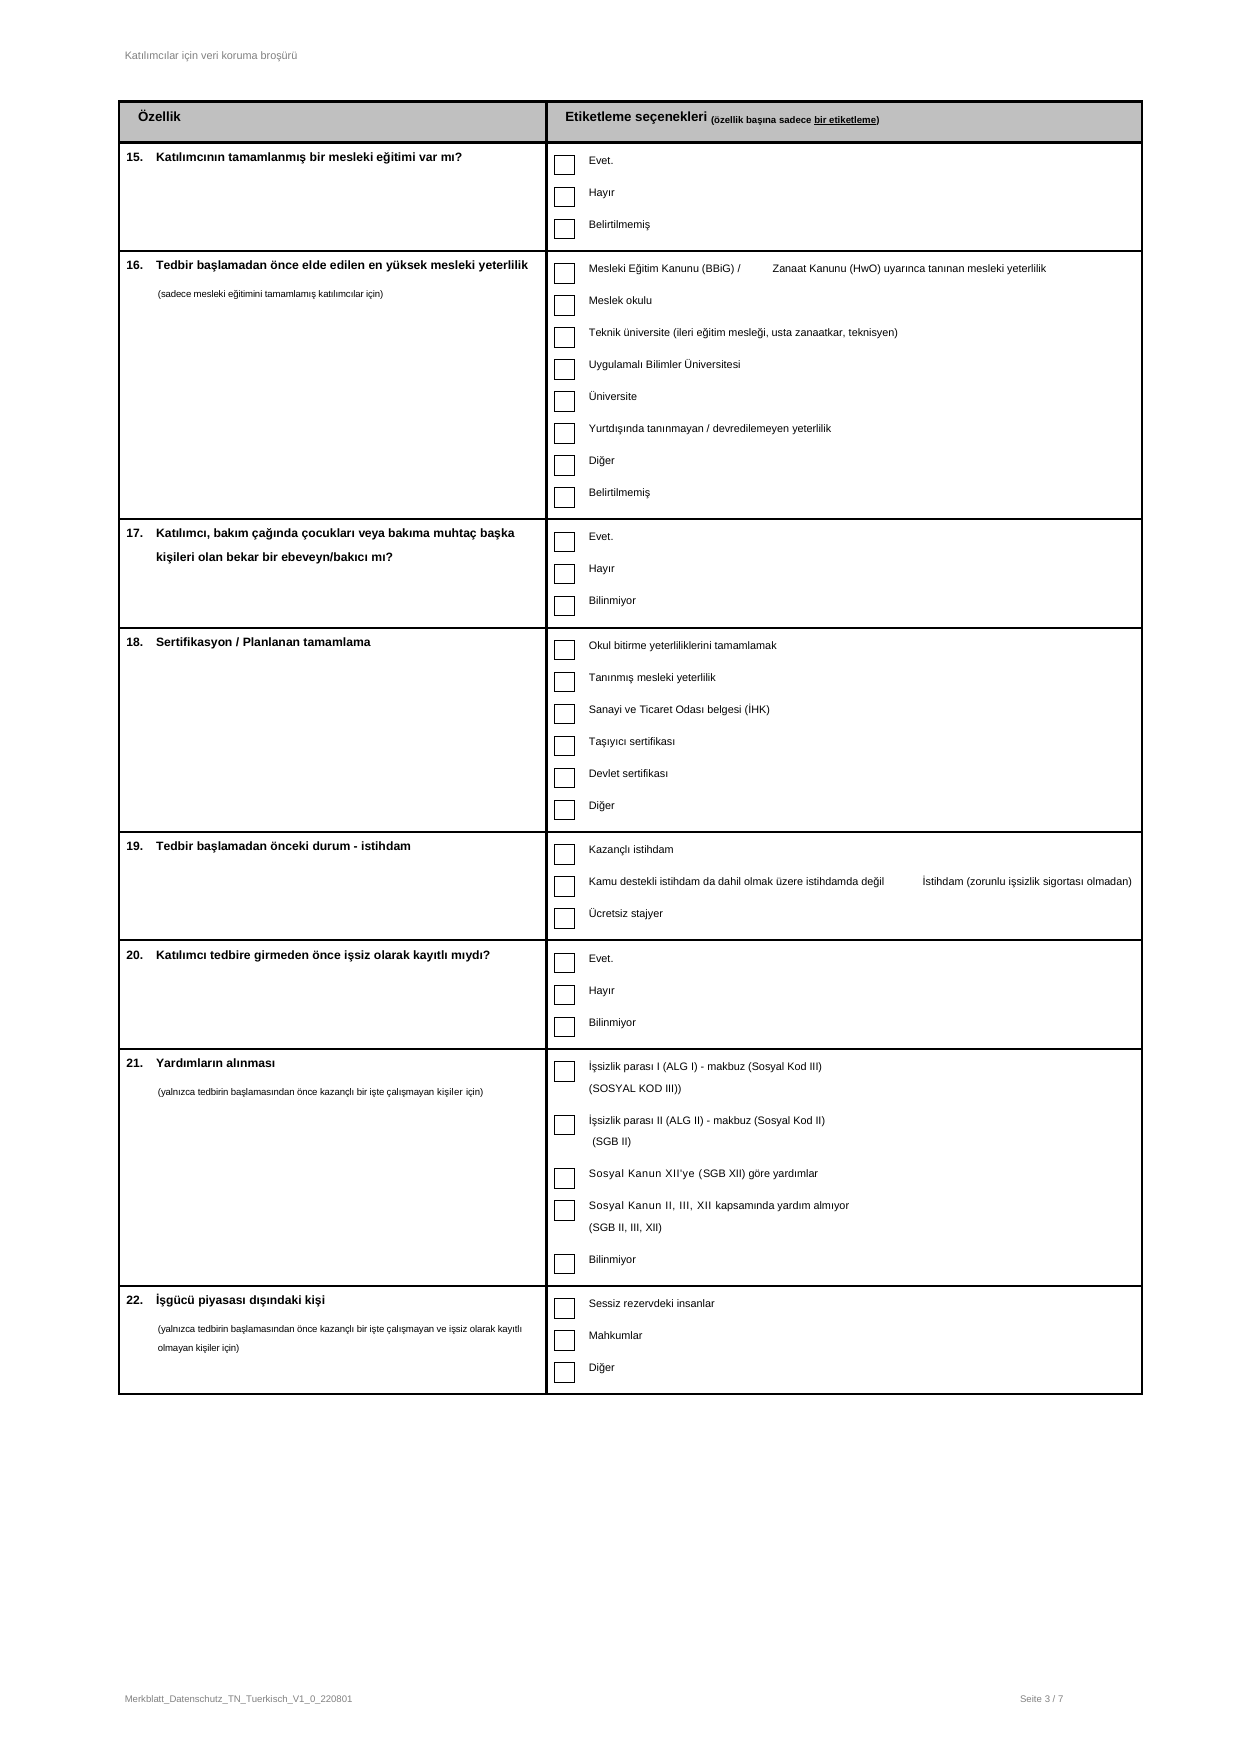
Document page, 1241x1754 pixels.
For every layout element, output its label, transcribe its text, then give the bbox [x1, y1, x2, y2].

table_cell Sessiz rezervdeki insanlar Mahkumlar Diğer [548, 1287, 1141, 1393]
table_cell Katılımcı tedbire girmeden önce işsiz olarak kayıtlı mıydı? [120, 941, 545, 1048]
table_cell Katılımcı, bakım çağında çocukları veya bakıma muhtaç başka kişileri olan bekar bir ebeveyn/bakıcı mı? [120, 520, 545, 627]
table_header Özellik [120, 103, 545, 141]
table_cell Mesleki Eğitim Kanunu (BBiG) / Zanaat Kanunu (HwO) uyarınca tanınan mesleki yeterlilik Meslek okulu Teknik üniversite (ileri eğitim mesleği, usta zanaatkar, teknisyen) Uygulamalı Bilimler Üniversitesi Üniversite Yurtdışında tanınmayan / devredilemeyen yeterlilik Diğer Belirtilmemiş [548, 252, 1141, 518]
table_cell Evet. Hayır Belirtilmemiş [548, 144, 1141, 250]
table_cell Evet. Hayır Bilinmiyor [548, 520, 1141, 627]
table_cell Tedbir başlamadan önce elde edilen en yüksek mesleki yeterlilik (sadece mesleki eğitimini tamamlamış katılımcılar için) [120, 252, 545, 518]
table_cell İşsizlik parası I (ALG I) - makbuz (Sosyal Kod III) (SOSYAL KOD III)) İşsizlik parası II (ALG II) - makbuz (Sosyal Kod II) (SGB II) Sosyal Kanun XII'ye (SGB XII) göre yardımlar Sosyal Kanun II, III, XII kapsamında yardım almıyor (SGB II, III, XII) Bilinmiyor [548, 1050, 1141, 1285]
table_cell Okul bitirme yeterliliklerini tamamlamak Tanınmış mesleki yeterlilik Sanayi ve Ticaret Odası belgesi (İHK) Taşıyıcı sertifikası Devlet sertifikası Diğer [548, 629, 1141, 831]
table_cell Yardımların alınması (yalnızca tedbirin başlamasından önce kazançlı bir işte çalışmayan kişiler için) [120, 1050, 545, 1285]
table_cell Tedbir başlamadan önceki durum - istihdam [120, 833, 545, 939]
table_cell İşgücü piyasası dışındaki kişi (yalnızca tedbirin başlamasından önce kazançlı bir işte çalışmayan ve işsiz olarak kayıtlı olmayan kişiler için) [120, 1287, 545, 1393]
table_cell Kazançlı istihdam Kamu destekli istihdam da dahil olmak üzere istihdamda değil İstihdam (zorunlu işsizlik sigortası olmadan) Ücretsiz stajyer [548, 833, 1141, 939]
table_cell Katılımcının tamamlanmış bir mesleki eğitimi var mı? [120, 144, 545, 250]
table_cell Sertifikasyon / Planlanan tamamlama [120, 629, 545, 831]
table_header Etiketleme seçenekleri (özellik başına sadece bir etiketleme) [548, 103, 1141, 141]
table_cell Evet. Hayır Bilinmiyor [548, 941, 1141, 1048]
